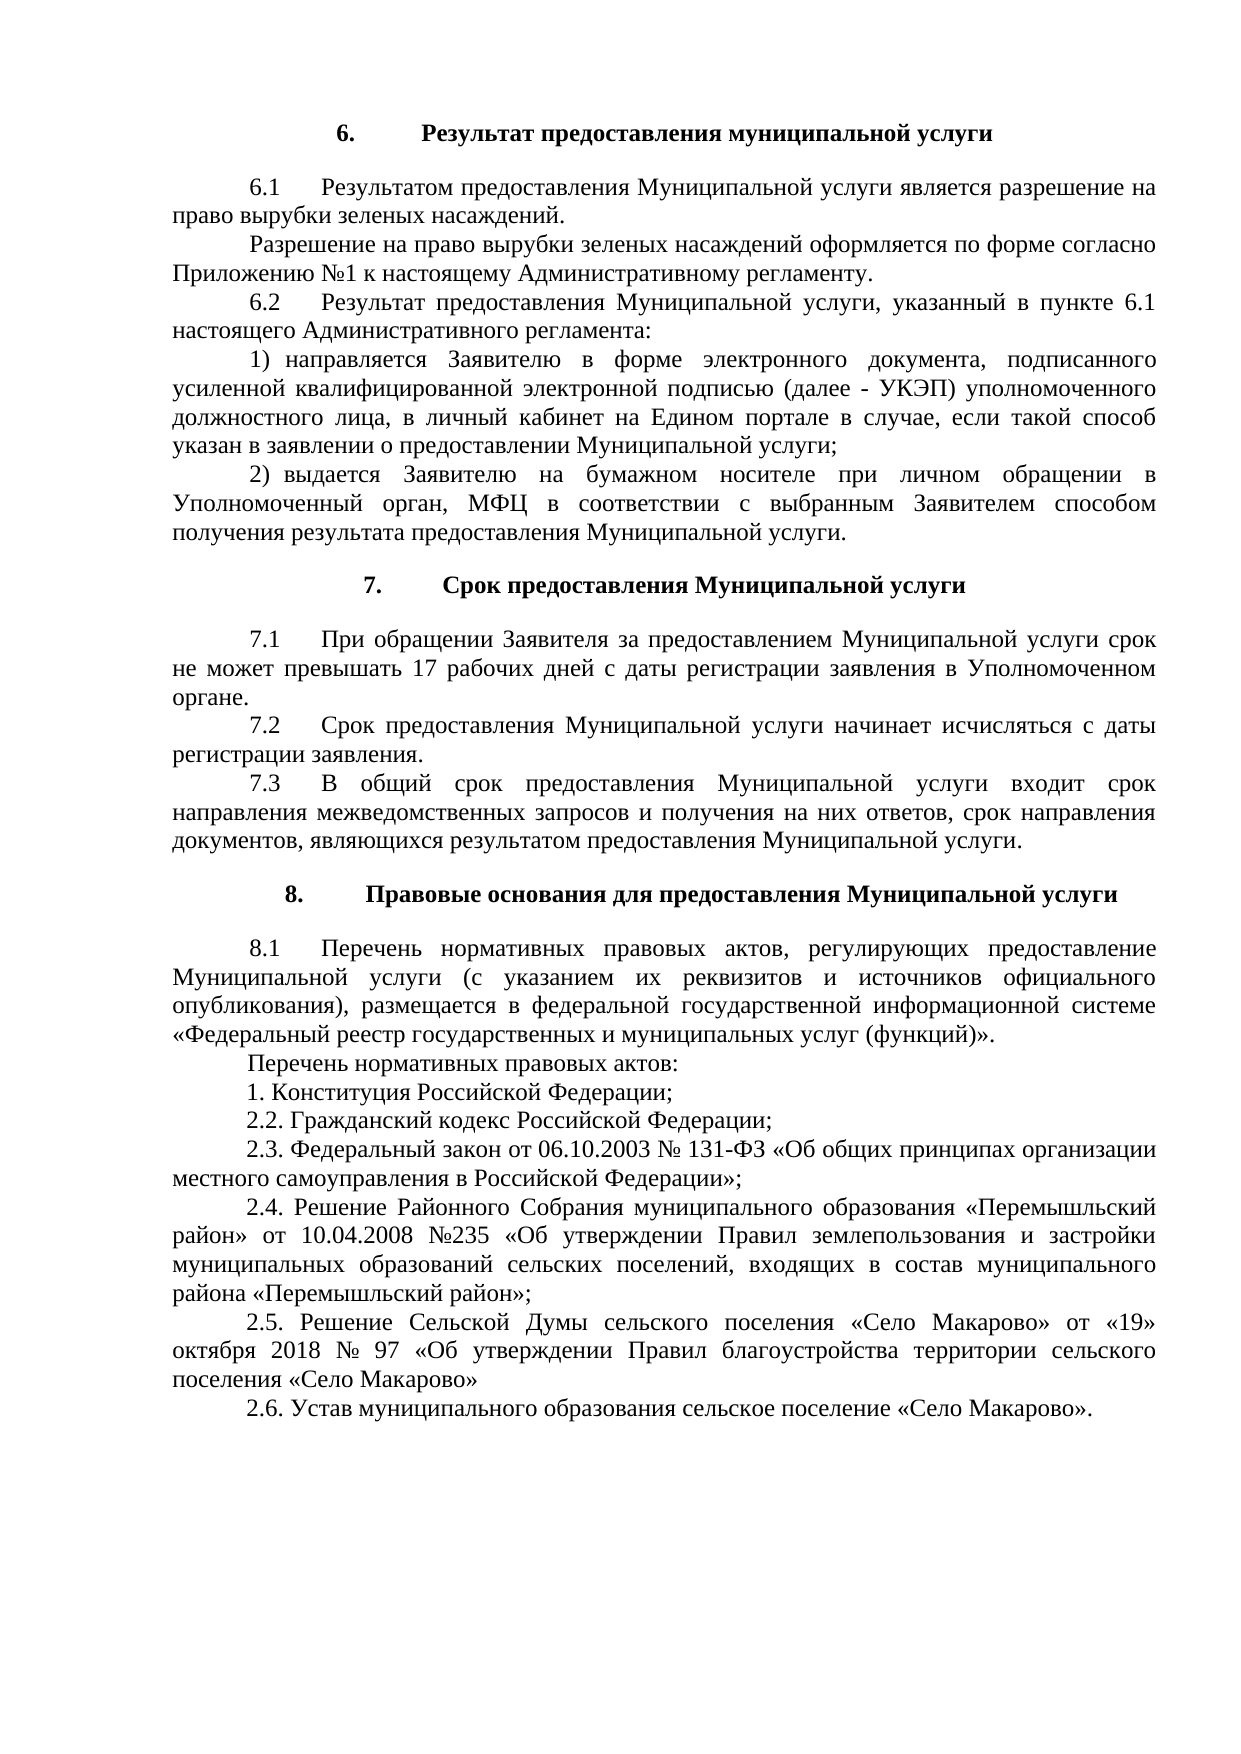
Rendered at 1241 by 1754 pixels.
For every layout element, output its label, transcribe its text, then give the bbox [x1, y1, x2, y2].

text 2.4. Решение Районного Собрания муниципального образования «Перемышльский район» от 10.04.2008 №235 «Об утверждении Правил землепользования и застройки муниципальных образований сельских поселений, входящих в состав муниципального района «Перемышльский район»; [172, 1192, 1157, 1307]
list В общий срок предоставления Муниципальной услуги входит срок направления межведомственных запросов и получения на них ответов, срок направления документов, являющихся результатом предоставления Муниципальной услуги. [172, 768, 1157, 854]
text Перечень нормативных правовых актов: [172, 1048, 1157, 1077]
list Срок предоставления Муниципальной услуги [172, 571, 1157, 599]
list Результатом предоставления Муниципальной услуги является разрешение на право вырубки зеленых насаждений. [172, 172, 1157, 229]
text Разрешение на право вырубки зеленых насаждений оформляется по форме согласно Приложению №1 к настоящему Административному регламенту. [172, 229, 1157, 287]
list выдается Заявителю на бумажном носителе при личном обращении в Уполномоченный орган, МФЦ в соответствии с выбранным Заявителем способом получения результата предоставления Муниципальной услуги. [172, 459, 1157, 546]
list Результат предоставления Муниципальной услуги, указанный в пункте 6.1 настоящего Административного регламента: [172, 287, 1157, 344]
text 2.6. Устав муниципального образования сельское поселение «Село Макарово». [246, 1393, 1157, 1422]
list При обращении Заявителя за предоставлением Муниципальной услуги срок не может превышать 17 рабочих дней с даты регистрации заявления в Уполномоченном органе. [172, 624, 1157, 711]
list направляется Заявителю в форме электронного документа, подписанного усиленной квалифицированной электронной подписью (далее - УКЭП) уполномоченного должностного лица, в личный кабинет на Едином портале в случае, если такой способ указан в заявлении о предоставлении Муниципальной услуги; [172, 344, 1157, 459]
text 2.2. Гражданский кодекс Российской Федерации; [246, 1106, 1157, 1134]
text 1. Конституция Российской Федерации; [246, 1077, 1157, 1106]
list Результат предоставления муниципальной услуги [172, 118, 1157, 147]
list Перечень нормативных правовых актов, регулирующих предоставление Муниципальной услуги (с указанием их реквизитов и источников официального опубликования), размещается в федеральной государственной информационной системе «Федеральный реестр государственных и муниципальных услуг (функций)». [172, 933, 1157, 1048]
list Срок предоставления Муниципальной услуги начинает исчисляться с даты регистрации заявления. [172, 711, 1157, 768]
text 2.3. Федеральный закон от 06.10.2003 № 131-ФЗ «Об общих принципах организации местного самоуправления в Российской Федерации»; [172, 1134, 1157, 1192]
list Правовые основания для предоставления Муниципальной услуги [284, 879, 1157, 908]
text 2.5. Решение Сельской Думы сельского поселения «Село Макарово» от «19» октября 2018 № 97 «Об утверждении Правил благоустройства территории сельского поселения «Село Макарово» [172, 1307, 1157, 1393]
